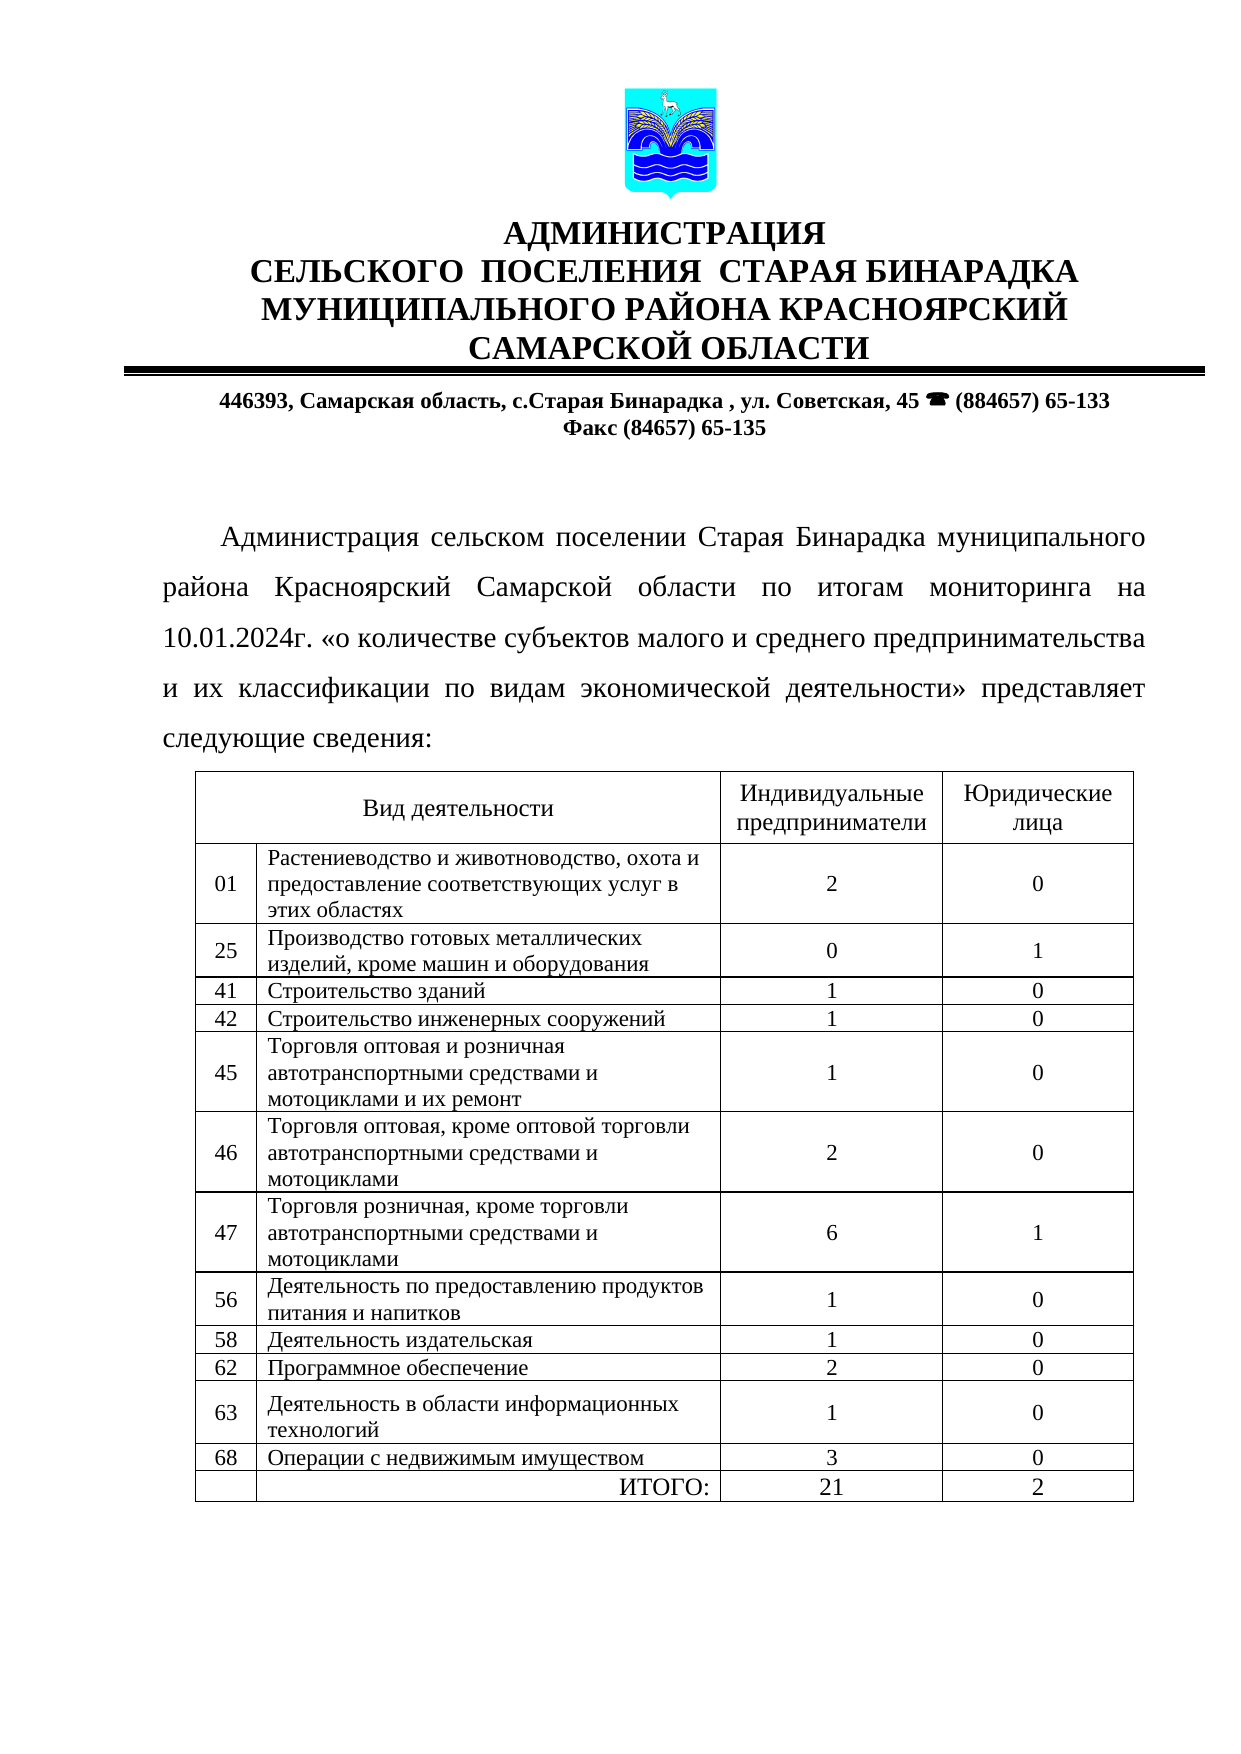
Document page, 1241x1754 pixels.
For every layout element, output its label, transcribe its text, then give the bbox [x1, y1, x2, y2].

table_cell 0 [943, 1444, 1133, 1470]
table_cell 2 [721, 844, 942, 923]
table_cell 0 [943, 1112, 1133, 1191]
table_cell Программное обеспечение [257, 1354, 720, 1380]
table_cell Строительство инженерных сооружений [257, 1005, 720, 1031]
table_cell 01 [196, 844, 256, 923]
table_cell 56 [196, 1273, 256, 1325]
text МУНИЦИПАЛЬНОГО РАЙОНА КРАСНОЯРСКИЙ [177, 289, 1152, 328]
table_cell Деятельность в области информационных технологий [257, 1381, 720, 1442]
table_cell Деятельность издательская [257, 1326, 720, 1353]
table_cell 0 [943, 1354, 1133, 1380]
text Факс (84657) 65-135 [124, 414, 1205, 440]
table_cell Строительство зданий [257, 978, 720, 1004]
text СЕЛЬСКОГО ПОСЕЛЕНИЯ СТАРАЯ БИНАРАДКА [177, 251, 1152, 289]
table_cell 1 [721, 978, 942, 1004]
table_cell 63 [196, 1381, 256, 1442]
table_cell 2 [943, 1471, 1133, 1501]
table_cell 62 [196, 1354, 256, 1380]
table_cell 1 [943, 924, 1133, 976]
table_cell 1 [721, 1381, 942, 1442]
table_cell Растениеводство и животноводство, охота и предоставление соответствующих услуг в этих областях [257, 844, 720, 923]
table_cell ИТОГО: [257, 1471, 720, 1501]
table_cell 0 [943, 1273, 1133, 1325]
table_cell 0 [943, 978, 1133, 1004]
table_cell 42 [196, 1005, 256, 1031]
table_cell 0 [943, 1005, 1133, 1031]
table_cell 0 [943, 1032, 1133, 1111]
text АДМИНИСТРАЦИЯ [177, 131, 1152, 251]
table_cell 0 [943, 844, 1133, 923]
table_cell Торговля розничная, кроме торговли автотранспортными средствами и мотоциклами [257, 1193, 720, 1271]
table_cell 6 [721, 1193, 942, 1271]
table_cell 2 [721, 1112, 942, 1191]
text 446393, Самарская область, с.Старая Бинарадка , ул. Советская, 45 (884657) 65-133 [124, 387, 1205, 414]
table_cell 0 [943, 1326, 1133, 1353]
table_cell 45 [196, 1032, 256, 1111]
text Администрация сельском поселении Старая Бинарадка муниципального района Красноярский Самарской области по итогам мониторинга на 10.01.2024г. «о количестве субъектов малого и среднего предпринимательства и их классификации по видам экономической деятельности» представляет следующие сведения: [162, 519, 1146, 754]
table_header Вид деятельности [196, 772, 720, 842]
table_cell 2 [721, 1354, 942, 1380]
table_cell 1 [721, 1326, 942, 1353]
table_header Индивидуальные предприниматели [721, 772, 942, 842]
table_cell Производство готовых металлических изделий, кроме машин и оборудования [257, 924, 720, 976]
table_cell 0 [943, 1381, 1133, 1442]
table_cell 68 [196, 1444, 256, 1470]
table_cell 1 [943, 1193, 1133, 1271]
table_cell 46 [196, 1112, 256, 1191]
table_cell 58 [196, 1326, 256, 1353]
table_cell Деятельность по предоставлению продуктов питания и напитков [257, 1273, 720, 1325]
table_cell Операции с недвижимым имуществом [257, 1444, 720, 1470]
table_cell 1 [721, 1032, 942, 1111]
table_cell Торговля оптовая и розничная автотранспортными средствами и мотоциклами и их ремонт [257, 1032, 720, 1111]
table_cell 47 [196, 1193, 256, 1271]
text САМАРСКОЙ ОБЛАСТИ [177, 328, 1152, 366]
table_cell [196, 1471, 256, 1501]
table_cell 1 [721, 1005, 942, 1031]
table_cell 1 [721, 1273, 942, 1325]
table_cell 3 [721, 1444, 942, 1470]
table_cell 0 [721, 924, 942, 976]
table_cell 25 [196, 924, 256, 976]
table_cell 21 [721, 1471, 942, 1501]
table_header Юридические лица [943, 772, 1133, 842]
table_cell 41 [196, 978, 256, 1004]
table_cell Торговля оптовая, кроме оптовой торговли автотранспортными средствами и мотоциклами [257, 1112, 720, 1191]
